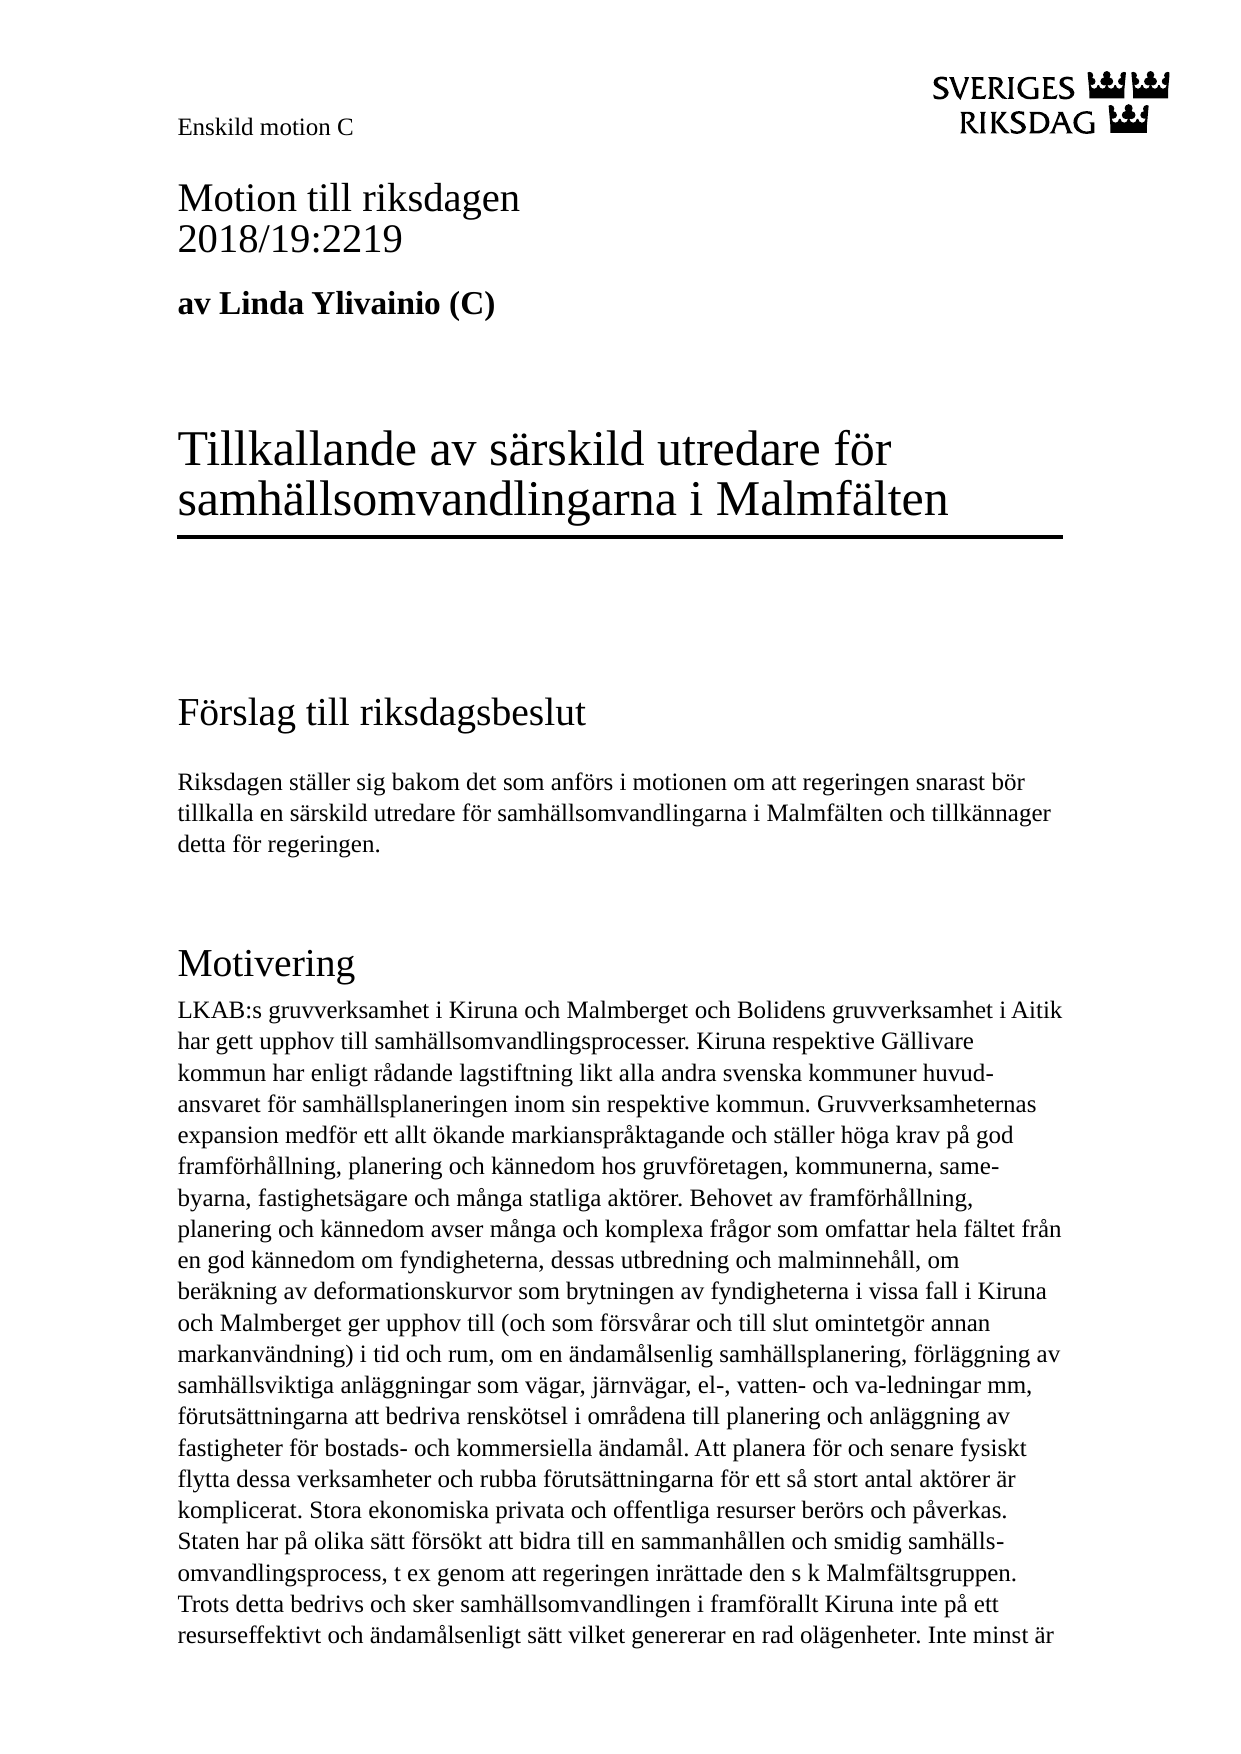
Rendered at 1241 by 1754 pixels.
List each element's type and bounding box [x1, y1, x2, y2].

text [177, 993, 1063, 1649]
